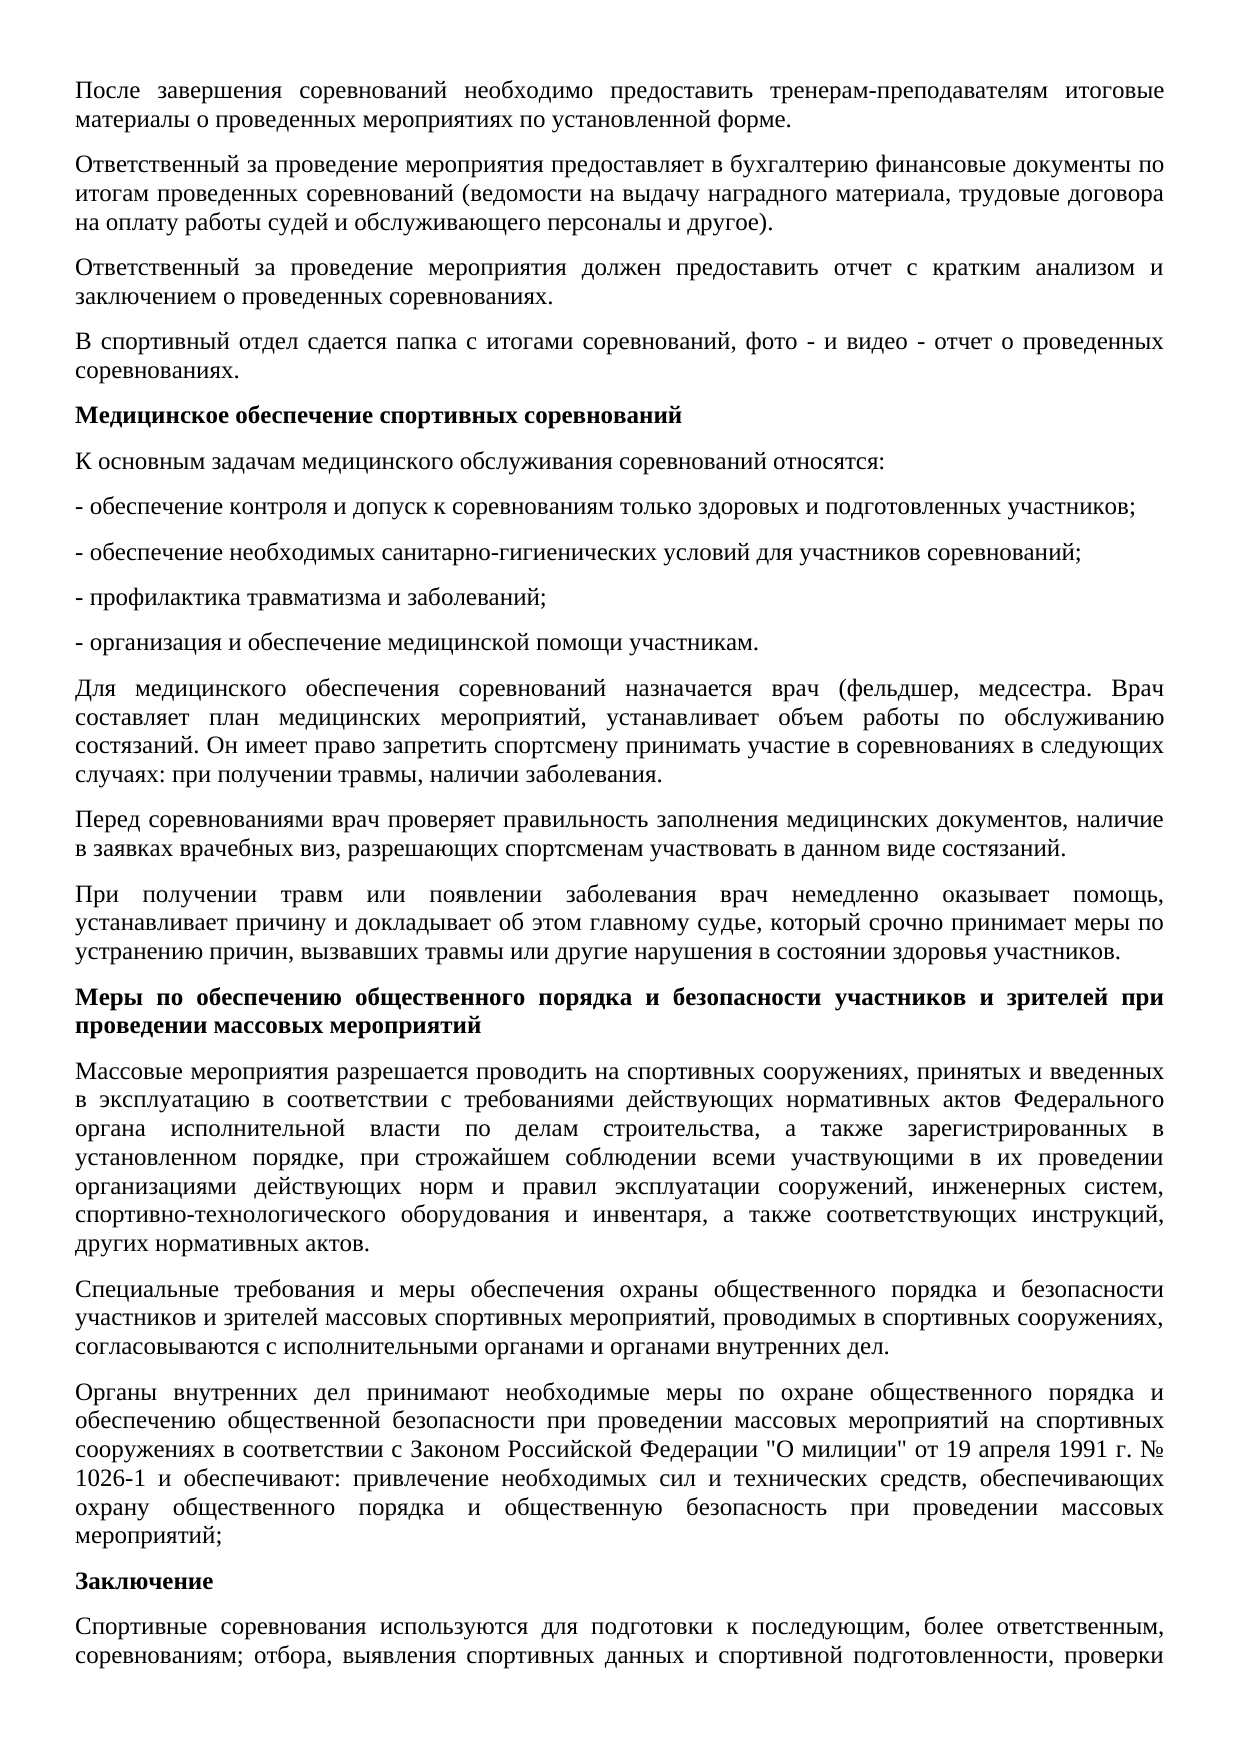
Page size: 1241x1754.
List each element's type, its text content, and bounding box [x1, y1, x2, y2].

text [75, 1611, 1165, 1669]
text К основным задачам медицинского обслуживания соревнований относятся: [75, 446, 1165, 474]
text После завершения соревнований необходимо предоставить тренерам-преподавателям итоговые материалы о проведенных мероприятиях по установленной форме. [75, 75, 1165, 132]
text Заключение [75, 1566, 1165, 1594]
text - обеспечение контроля и допуск к соревнованиям только здоровых и подготовленных участников; [75, 491, 1165, 520]
text - обеспечение необходимых санитарно-гигиенических условий для участников соревнований; [75, 537, 1165, 565]
text Перед соревнованиями врач проверяет правильность заполнения медицинских документов, наличие в заявках врачебных виз, разрешающих спортсменам участвовать в данном виде состязаний. [75, 804, 1165, 862]
text Органы внутренних дел принимают необходимые меры по охране общественного порядка и обеспечению общественной безопасности при проведении массовых мероприятий на спортивных сооружениях в соответствии с Законом Российской Федерации "О милиции" от 19 апреля 1991 г. № 1026-1 и обеспечивают: привлечение необходимых сил и технических средств, обеспечивающих охрану общественного порядка и общественную безопасность при проведении массовых мероприятий; [75, 1377, 1165, 1549]
text Специальные требования и меры обеспечения охраны общественного порядка и безопасности участников и зрителей массовых спортивных мероприятий, проводимых в спортивных сооружениях, согласовываются с исполнительными органами и органами внутренних дел. [75, 1274, 1165, 1360]
text Меры по обеспечению общественного порядка и безопасности участников и зрителей при проведении массовых мероприятий [75, 982, 1165, 1039]
text Ответственный за проведение мероприятия предоставляет в бухгалтерию финансовые документы по итогам проведенных соревнований (ведомости на выдачу наградного материала, трудовые договора на оплату работы судей и обслуживающего персоналы и другое). [75, 149, 1165, 235]
text Медицинское обеспечение спортивных соревнований [75, 400, 1165, 429]
text - организация и обеспечение медицинской помощи участникам. [75, 627, 1165, 656]
text - профилактика травматизма и заболеваний; [75, 582, 1165, 611]
text Ответственный за проведение мероприятия должен предоставить отчет с кратким анализом и заключением о проведенных соревнованиях. [75, 252, 1165, 309]
text Для медицинского обеспечения соревнований назначается врач (фельдшер, медсестра. Врач составляет план медицинских мероприятий, устанавливает объем работы по обслуживанию состязаний. Он имеет право запретить спортсмену принимать участие в соревнованиях в следующих случаях: при получении травмы, наличии заболевания. [75, 673, 1165, 788]
text Массовые мероприятия разрешается проводить на спортивных сооружениях, принятых и введенных в эксплуатацию в соответствии с требованиями действующих нормативных актов Федерального органа исполнительной власти по делам строительства, а также зарегистрированных в установленном порядке, при строжайшем соблюдении всеми участвующими в их проведении организациями действующих норм и правил эксплуатации сооружений, инженерных систем, спортивно-технологического оборудования и инвентаря, а также соответствующих инструкций, других нормативных актов. [75, 1056, 1165, 1257]
text При получении травм или появлении заболевания врач немедленно оказывает помощь, устанавливает причину и докладывает об этом главному судье, который срочно принимает меры по устранению причин, вызвавших травмы или другие нарушения в состоянии здоровья участников. [75, 879, 1165, 965]
text В спортивный отдел сдается папка с итогами соревнований, фото - и видео - отчет о проведенных соревнованиях. [75, 326, 1165, 384]
